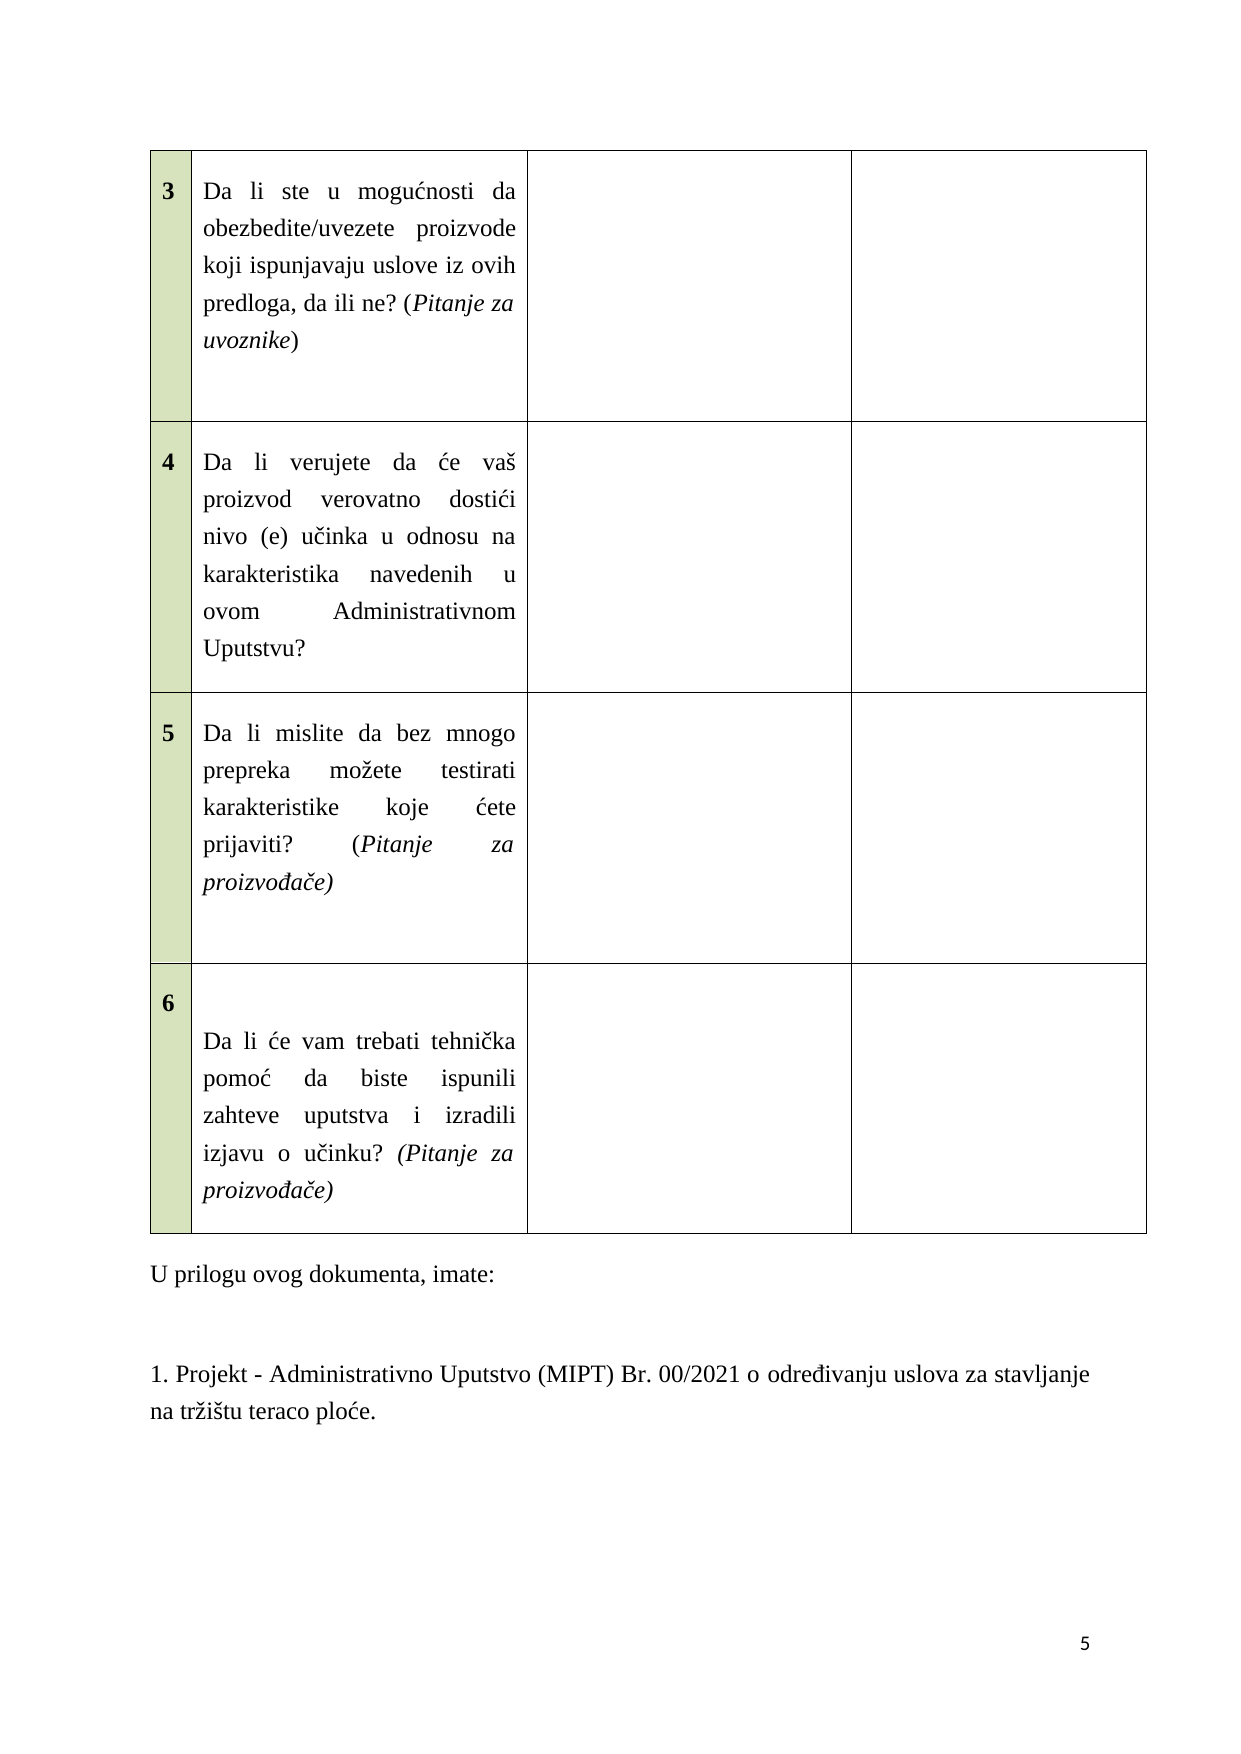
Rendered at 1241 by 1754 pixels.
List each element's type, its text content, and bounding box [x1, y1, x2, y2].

table_cell [528, 693, 851, 962]
table_cell [852, 422, 1146, 692]
table_cell 6 [151, 964, 191, 1233]
table_cell [528, 964, 851, 1233]
table_cell 4 [151, 422, 191, 692]
table_cell [852, 964, 1146, 1233]
text 1. Projekt - Administrativno Uputstvo (MIPT) Br. 00/2021 o određivanju uslova za stavljanje na tržištu teraco ploće. [150, 1359, 1090, 1425]
table_cell [852, 151, 1146, 421]
table_cell Da li ste u mogućnosti da obezbedite/uvezete proizvode koji ispunjavaju uslove iz ovih predloga, da ili ne? (Pitanje za uvoznike) [192, 151, 527, 421]
table_cell [852, 693, 1146, 962]
table_cell Da li mislite da bez mnogo prepreka možete testirati karakteristike koje ćete prijaviti? (Pitanje za proizvođače) [192, 693, 527, 962]
table_cell 5 [151, 693, 191, 962]
table_cell 3 [151, 151, 191, 421]
table_cell [528, 151, 851, 421]
list U prilogu ovog dokumenta, imate: [150, 1259, 1090, 1288]
table_cell Da li verujete da će vaš proizvod verovatno dostići nivo (e) učinka u odnosu na karakteristika navedenih u ovom Administrativnom Uputstvu? [192, 422, 527, 692]
table_cell [528, 422, 851, 692]
table_cell Da li će vam trebati tehnička pomoć da biste ispunili zahteve uputstva i izradili izjavu o učinku? (Pitanje za proizvođače) [192, 964, 527, 1233]
